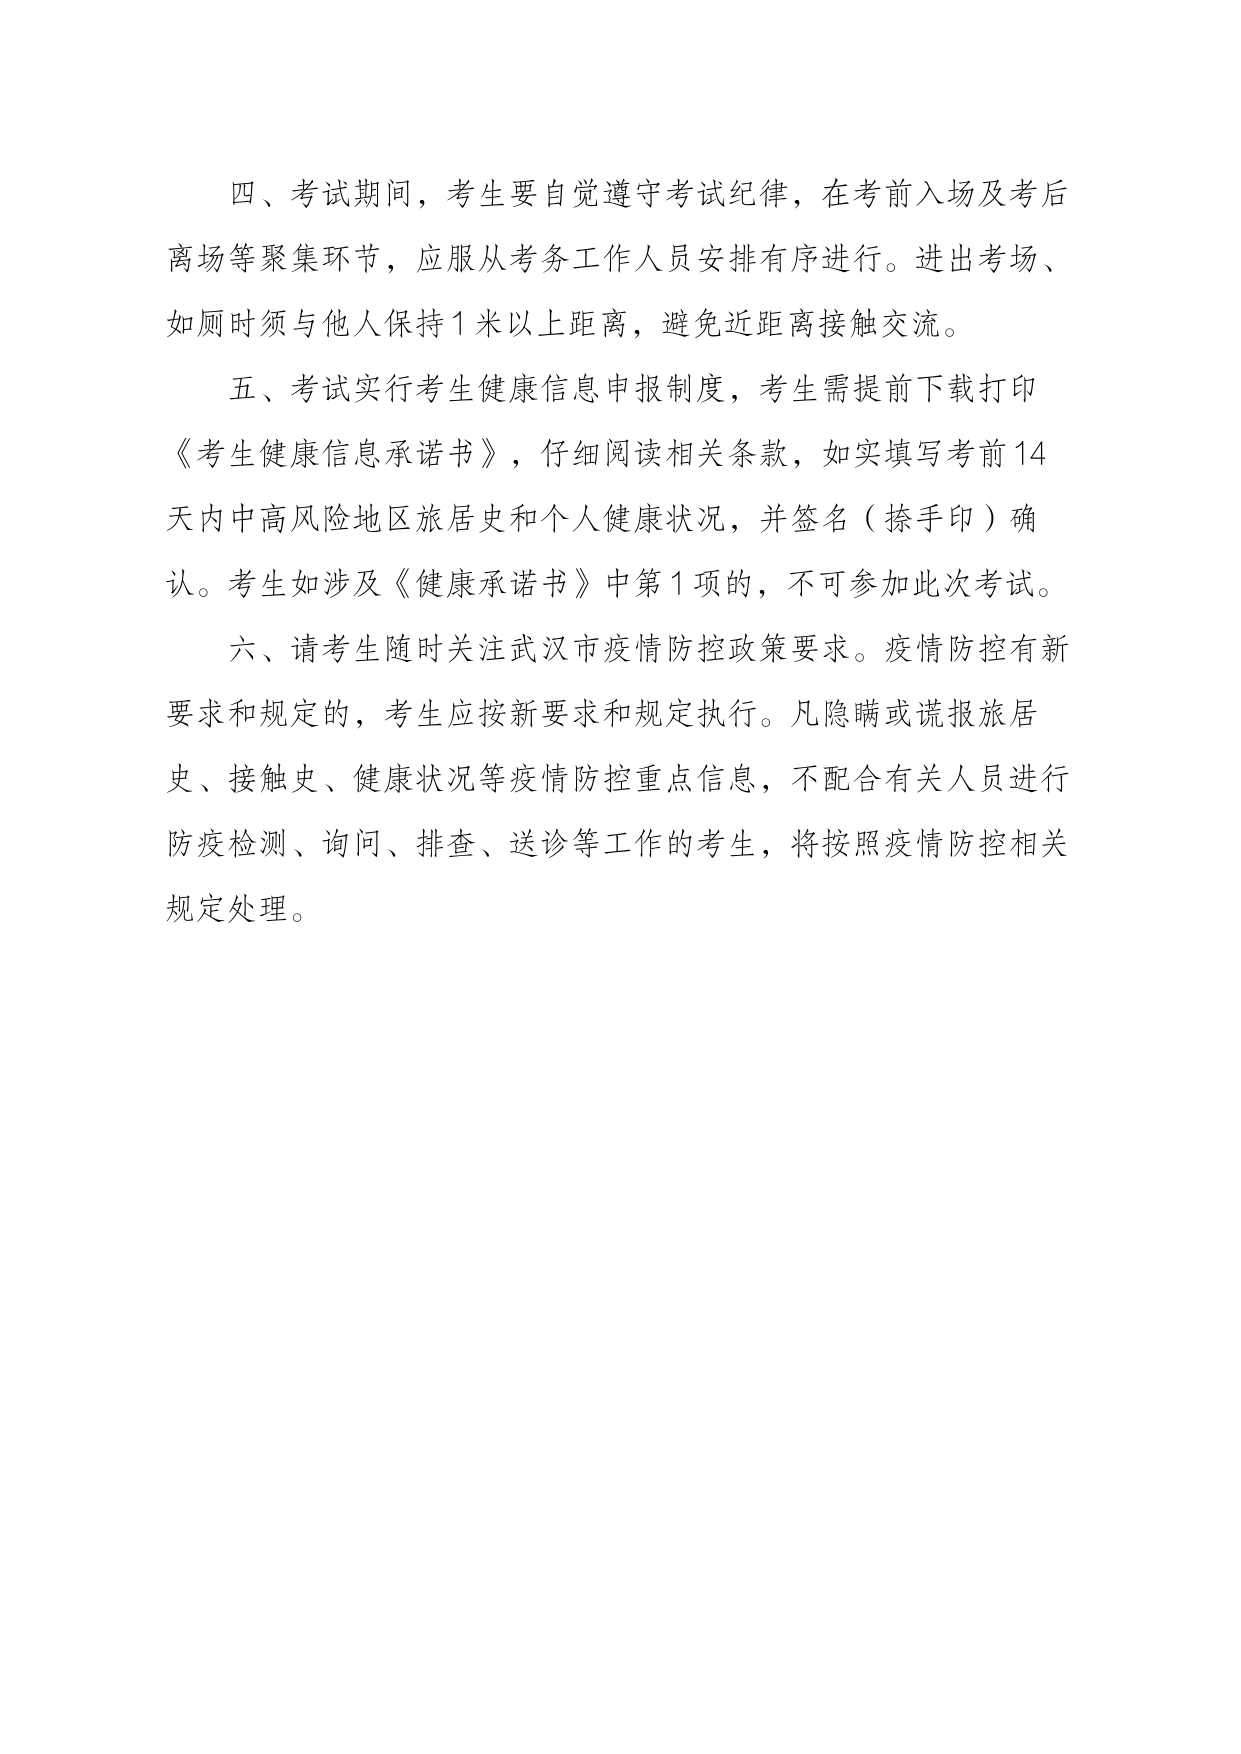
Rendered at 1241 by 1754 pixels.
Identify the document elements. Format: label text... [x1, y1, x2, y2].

text 六、请考生随时关注武汉市疫情防控政策要求。疫情防控有新要求和规定的，考生应按新要求和规定执行。凡隐瞒或谎报旅居史、接触史、健康状况等疫情防控重点信息，不配合有关人员进行防疫检测、询问、排查、送诊等工作的考生，将按照疫情防控相关规定处理。 [164, 617, 1076, 942]
text 五、考试实行考生健康信息申报制度，考生需提前下载打印《考生健康信息承诺书》，仔细阅读相关条款，如实填写考前14天内中高风险地区旅居史和个人健康状况，并签名（捺手印）确认。考生如涉及《健康承诺书》中第1项的，不可参加此次考试。 [164, 357, 1076, 617]
text 四、考试期间，考生要自觉遵守考试纪律，在考前入场及考后离场等聚集环节，应服从考务工作人员安排有序进行。进出考场、如厕时须与他人保持1米以上距离，避免近距离接触交流。 [164, 162, 1076, 357]
